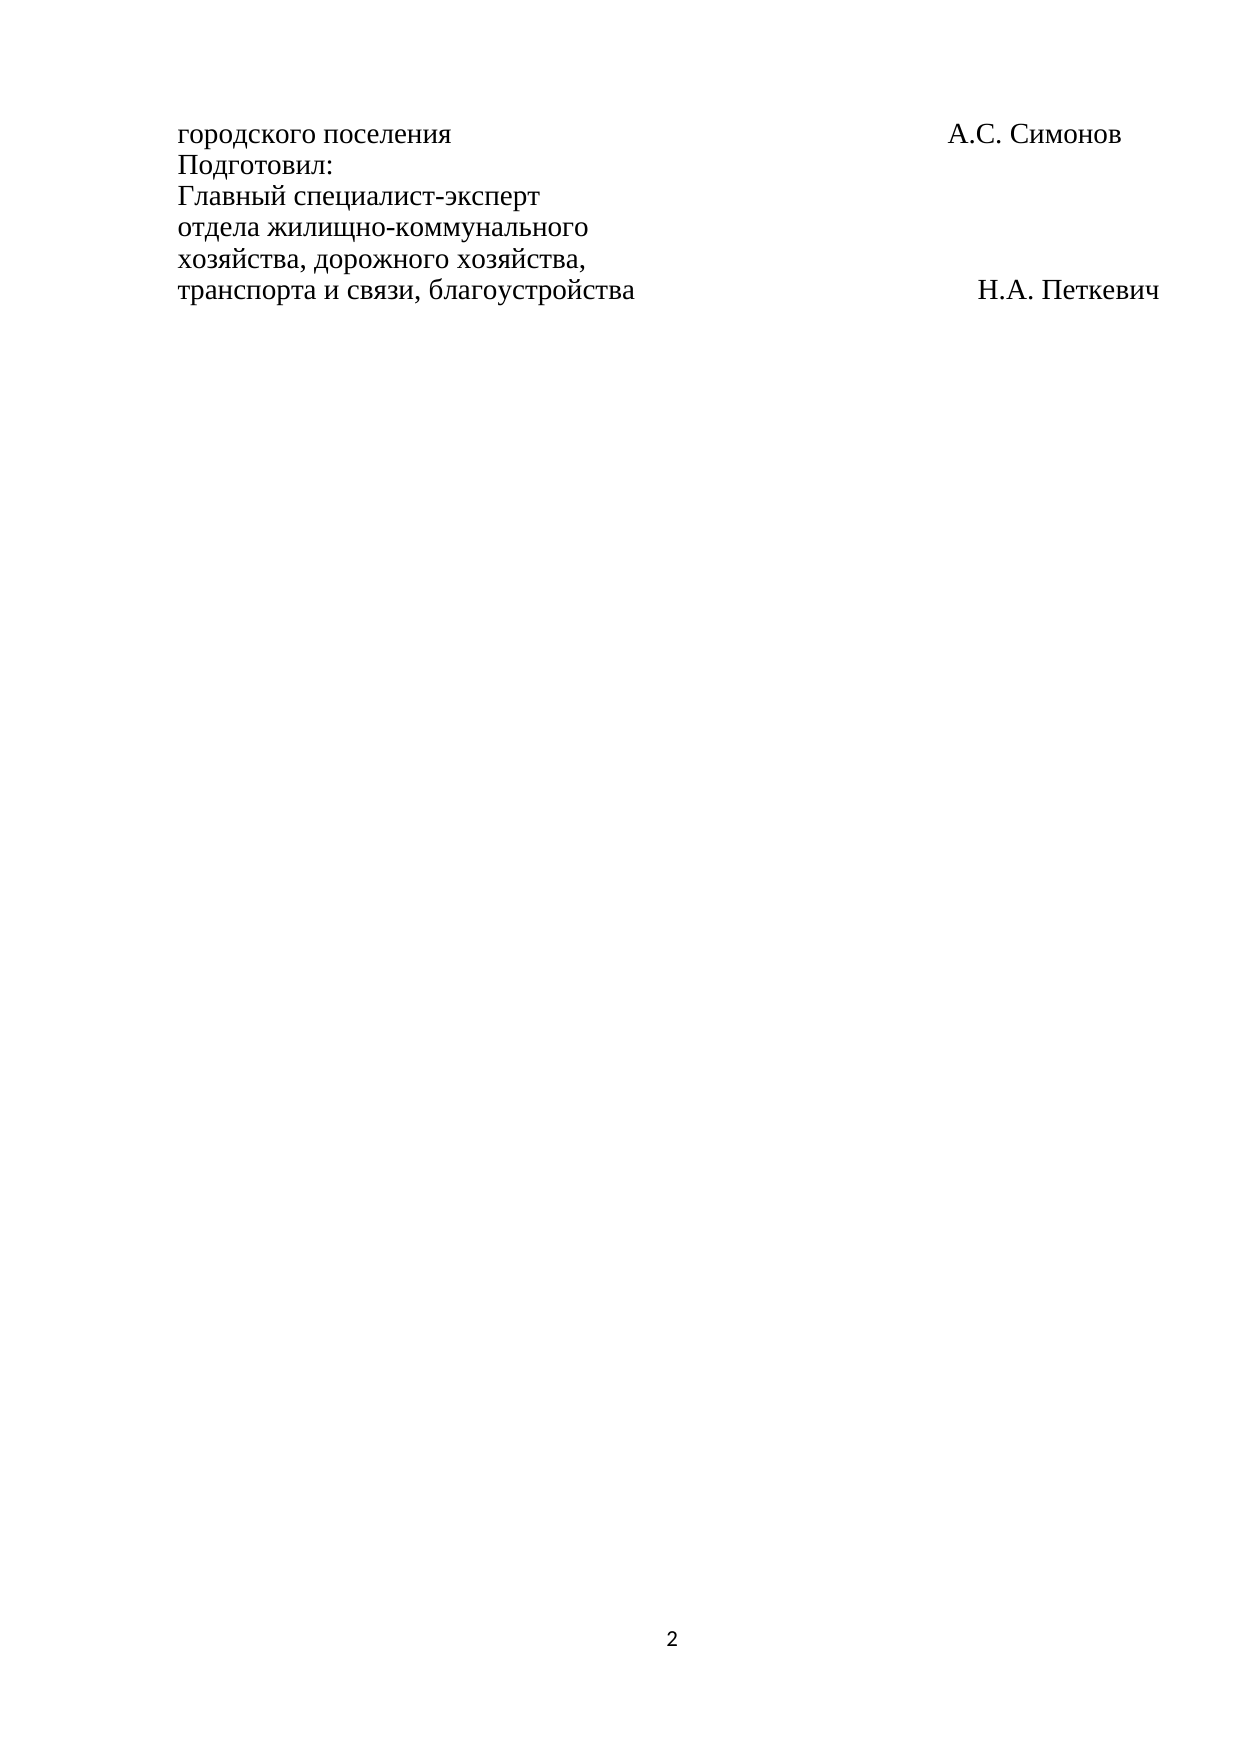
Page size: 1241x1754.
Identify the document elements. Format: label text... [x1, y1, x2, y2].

text Главный специалист-эксперт [177, 181, 1167, 212]
text транспорта и связи, благоустройства Н.А. Петкевич [177, 274, 1167, 306]
text городского поселения А.С. Симонов [177, 118, 1167, 149]
text отдела жилищно-коммунального [177, 212, 1167, 243]
text хозяйства, дорожного хозяйства, [177, 243, 1167, 274]
text Подготовил: [177, 149, 1167, 181]
